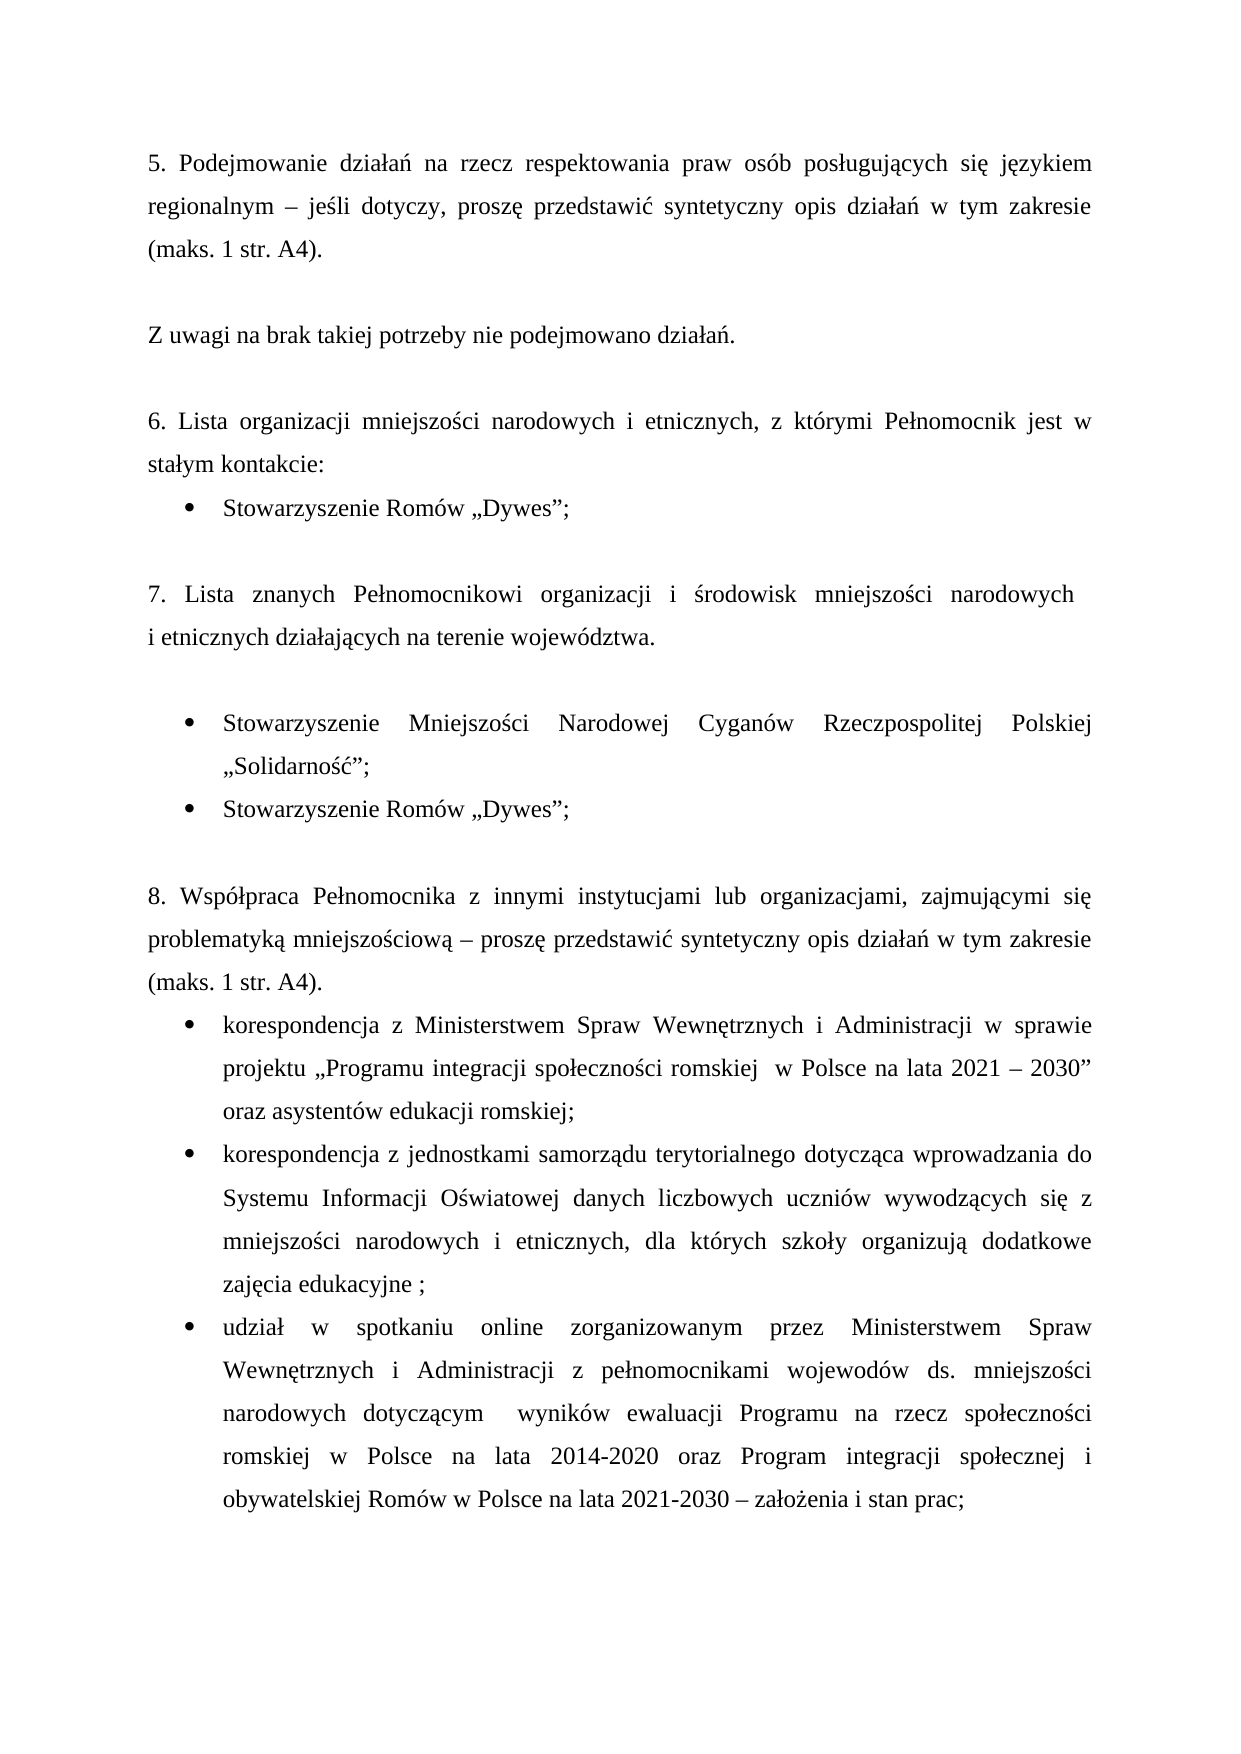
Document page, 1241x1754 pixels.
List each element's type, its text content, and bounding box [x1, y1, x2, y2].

list udział w spotkaniu online zorganizowanym przez Ministerstwem Spraw Wewnętrznych i Administracji z pełnomocnikami wojewodów ds. mniejszości narodowych dotyczącym wyników ewaluacji Programu na rzecz społeczności romskiej w Polsce na lata 2014-2020 oraz Program integracji społecznej i obywatelskiej Romów w Polsce na lata 2021-2030 – założenia i stan prac; [185, 1312, 1093, 1513]
list korespondencja z Ministerstwem Spraw Wewnętrznych i Administracji w sprawie projektu „Programu integracji społeczności romskiej w Polsce na lata 2021 – 2030” oraz asystentów edukacji romskiej; [185, 1010, 1093, 1125]
text 7. Lista znanych Pełnomocnikowi organizacji i środowisk mniejszości narodowych i etnicznych działających na terenie województwa. [148, 579, 1093, 651]
list Stowarzyszenie Romów „Dywes”; [185, 493, 1093, 521]
list korespondencja z jednostkami samorządu terytorialnego dotycząca wprowadzania do Systemu Informacji Oświatowej danych liczbowych uczniów wywodzących się z mniejszości narodowych i etnicznych, dla których szkoły organizują dodatkowe zajęcia edukacyjne ; [185, 1139, 1093, 1298]
text Z uwagi na brak takiej potrzeby nie podejmowano działań. [148, 320, 1093, 349]
list Stowarzyszenie Mniejszości Narodowej Cyganów Rzeczpospolitej Polskiej „Solidarność”; [185, 708, 1093, 780]
list Stowarzyszenie Romów „Dywes”; [185, 794, 1093, 823]
text 8. Współpraca Pełnomocnika z innymi instytucjami lub organizacjami, zajmującymi się problematyką mniejszościową – proszę przedstawić syntetyczny opis działań w tym zakresie (maks. 1 str. A4). [148, 881, 1093, 996]
text 5. Podejmowanie działań na rzecz respektowania praw osób posługujących się językiem regionalnym – jeśli dotyczy, proszę przedstawić syntetyczny opis działań w tym zakresie (maks. 1 str. A4). [148, 148, 1093, 263]
text 6. Lista organizacji mniejszości narodowych i etnicznych, z którymi Pełnomocnik jest w stałym kontakcie: [148, 406, 1093, 478]
